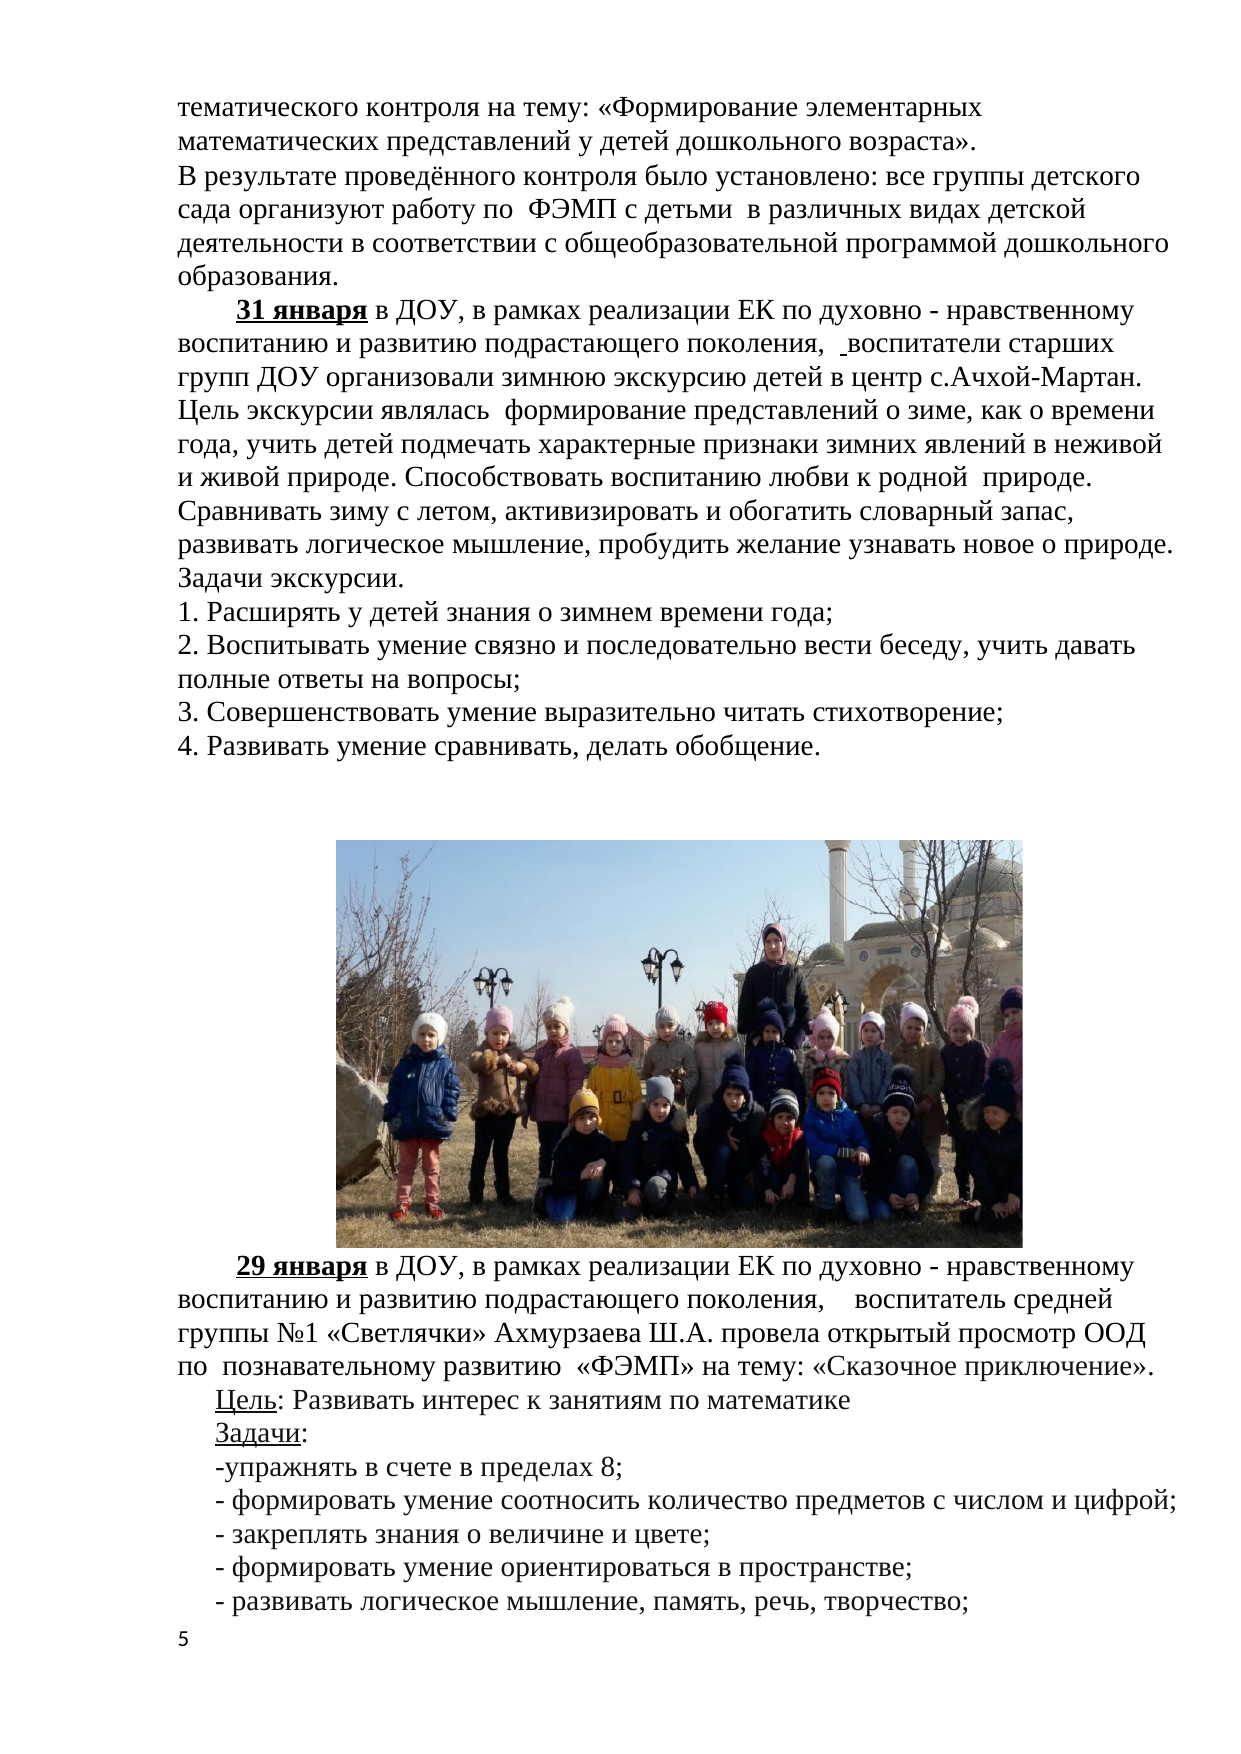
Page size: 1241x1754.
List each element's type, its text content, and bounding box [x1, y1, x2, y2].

text - закреплять знания о величине и цвете; [177, 1516, 1181, 1549]
text 2. Воспитывать умение связно и последовательно вести беседу, учить давать полные ответы на вопросы; [177, 627, 1181, 694]
text -упражнять в счете в пределах 8; [177, 1449, 1181, 1482]
text - формировать умение ориентироваться в пространстве; [177, 1549, 1181, 1583]
text 1. Расширять у детей знания о зимнем времени года; [177, 594, 1181, 627]
text В результате проведённого контроля было установлено: все группы детского сада организуют работу по ФЭМП с детьми в различных видах детской деятельности в соответствии с общеобразовательной программой дошкольного образования. [177, 158, 1181, 292]
text 4. Развивать умение сравнивать, делать обобщение. [177, 728, 1181, 761]
text 31 января в ДОУ, в рамках реализации ЕК по духовно - нравственному воспитанию и развитию подрастающего поколения, воспитатели старших групп ДОУ организовали зимнюю экскурсию детей в центр с.Ачхой-Мартан. Цель экскурсии являлась формирование представлений о зиме, как о времени года, учить детей подмечать характерные признаки зимних явлений в неживой и живой природе. Способствовать воспитанию любви к родной природе. Сравнивать зиму с летом, активизировать и обогатить словарный запас, развивать логическое мышление, пробудить желание узнавать новое о природе. [177, 292, 1181, 560]
text Задачи: [177, 1415, 1181, 1449]
text - развивать логическое мышление, память, речь, творчество; [177, 1583, 1181, 1617]
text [177, 89, 1181, 157]
text 3. Совершенствовать умение выразительно читать стихотворение; [177, 694, 1181, 728]
picture [336, 840, 1023, 1248]
text 29 января в ДОУ, в рамках реализации ЕК по духовно - нравственному воспитанию и развитию подрастающего поколения, воспитатель средней группы №1 «Светлячки» Ахмурзаева Ш.А. провела открытый просмотр ООД по познавательному развитию «ФЭМП» на тему: «Сказочное приключение». [177, 1248, 1181, 1382]
text Задачи экскурсии. [177, 560, 1181, 594]
text Цель: Развивать интерес к занятиям по математике [177, 1382, 1181, 1415]
text - формировать умение соотносить количество предметов с числом и цифрой; [177, 1482, 1181, 1516]
